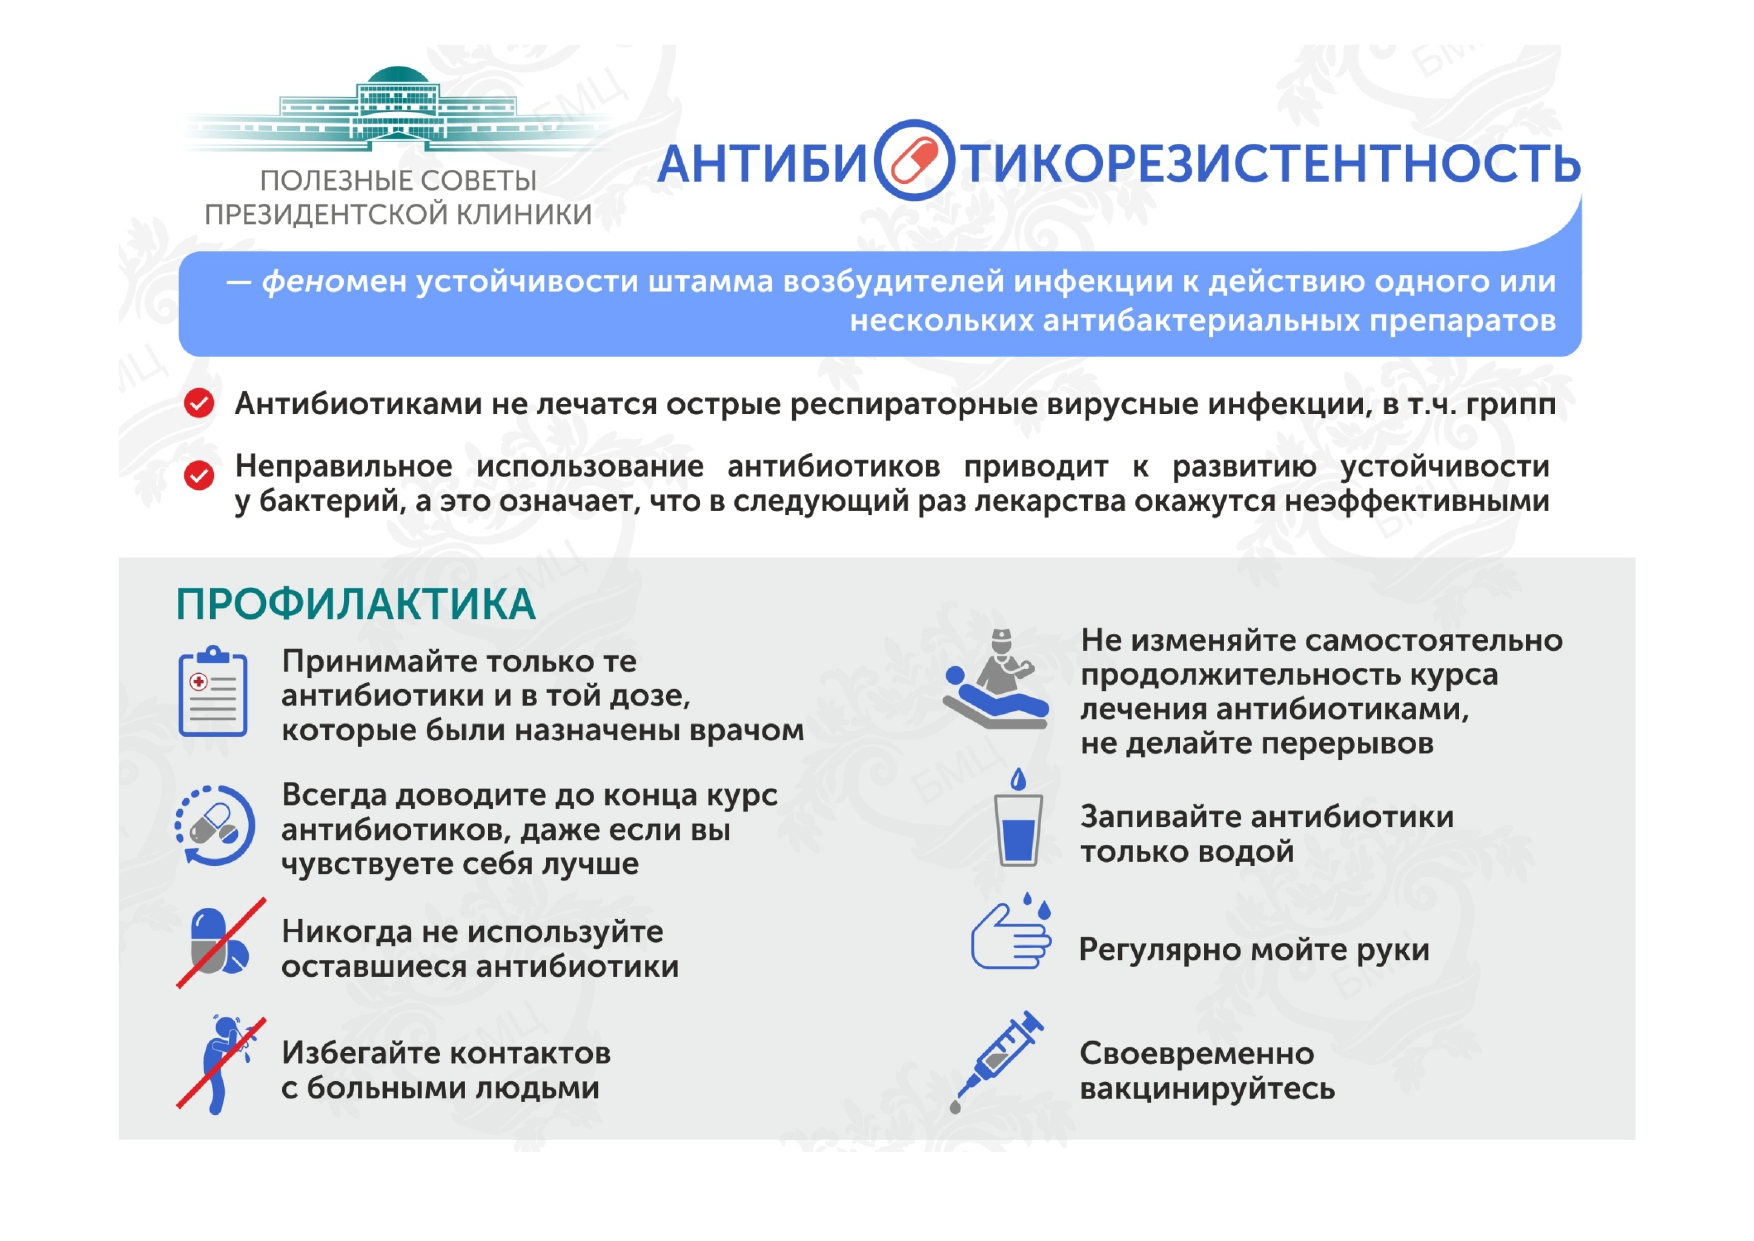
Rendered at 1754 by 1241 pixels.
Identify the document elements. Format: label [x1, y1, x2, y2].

picture [118, 44, 1636, 1152]
